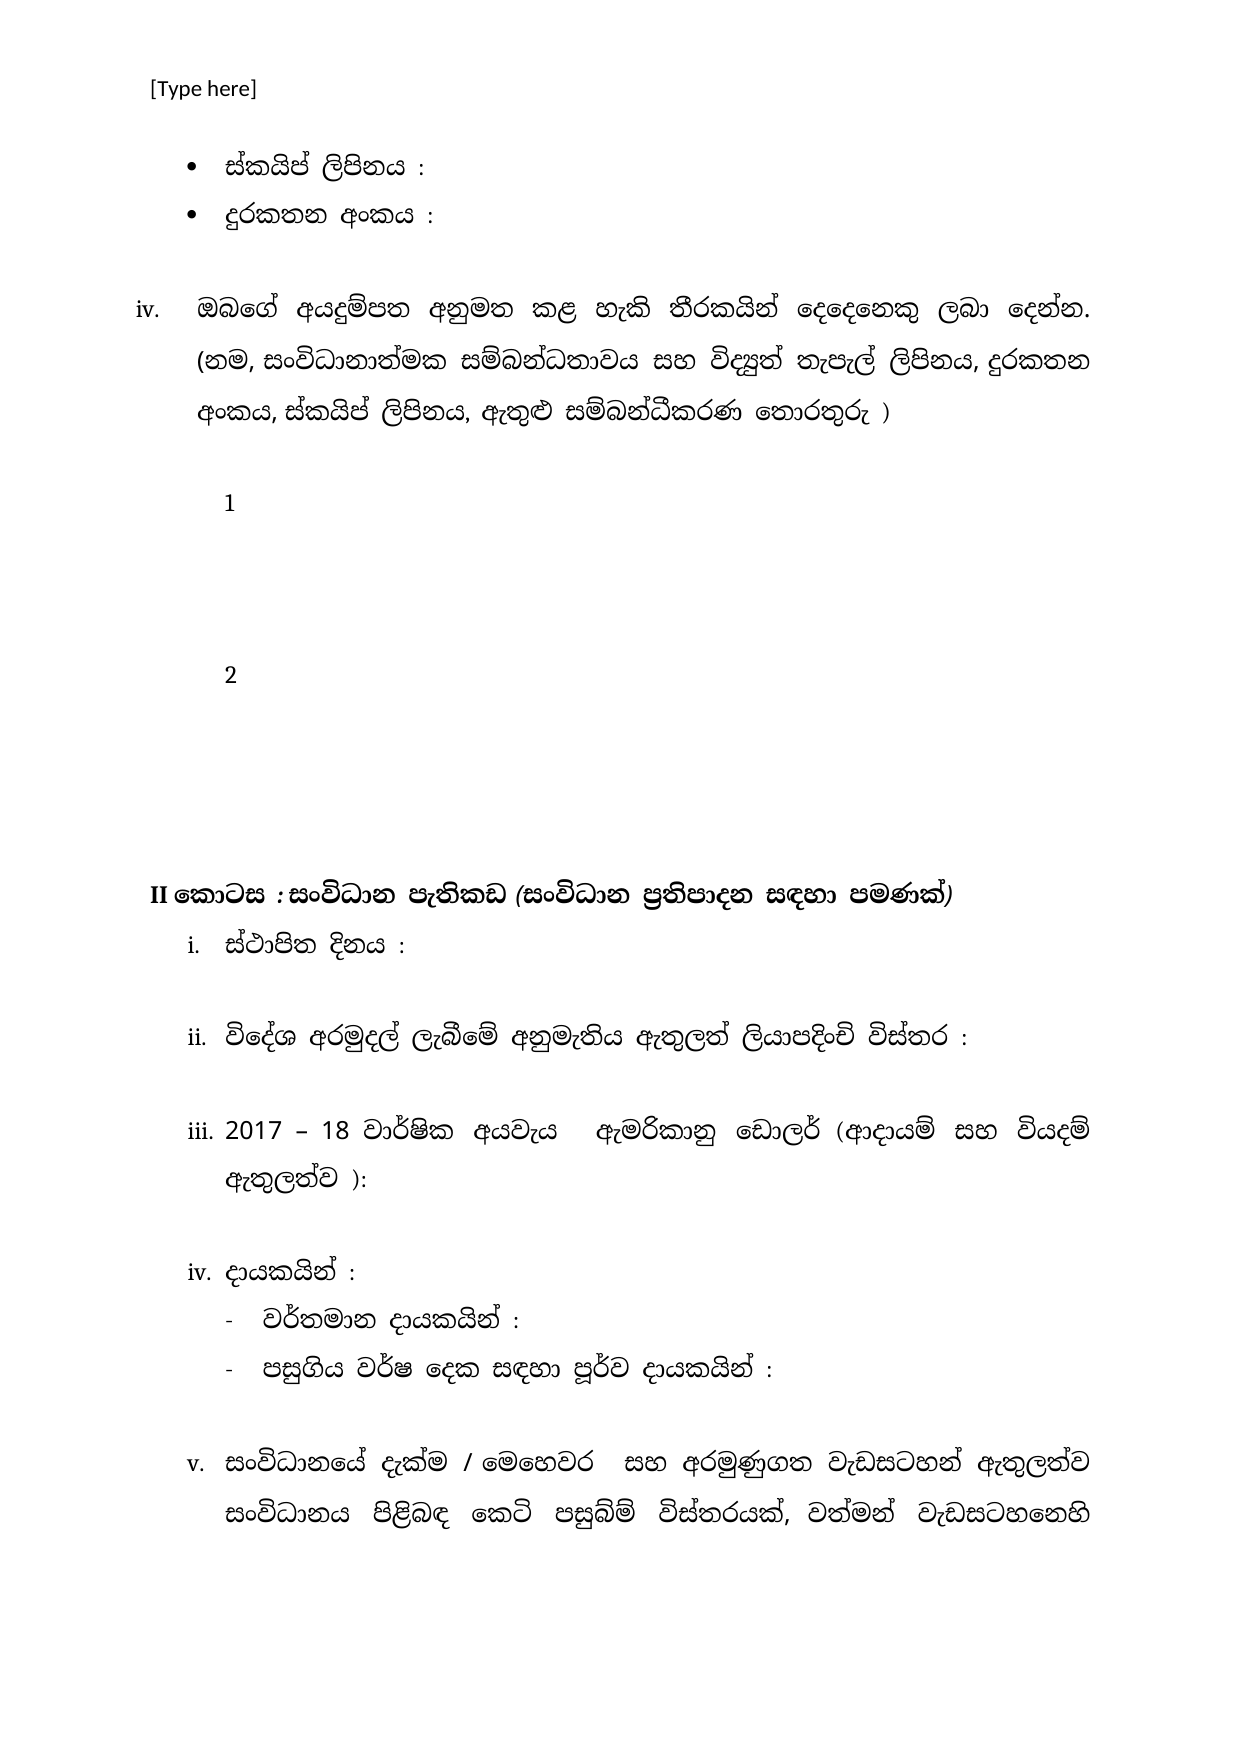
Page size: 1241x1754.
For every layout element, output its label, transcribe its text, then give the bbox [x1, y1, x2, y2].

list දුරකතන අංකය : [187, 199, 1090, 231]
list ස්ථාපිත දිනය : [187, 928, 1090, 961]
list 2017 – 18 වාර්ෂික අයවැය ඇමරිකානු ඩොලර් (ආදායම් සහ වියදම් ඇතුලත්ව ): [187, 1112, 1090, 1196]
list වර්තමාන දායකයින් : [225, 1304, 1090, 1336]
list විදේශ අරමුදල් ලැබීමේ අනුමැතිය ඇතුලත් ලියාපදිංචි විස්තර : [187, 1020, 1090, 1053]
list ඔබගේ අයදුම්පත අනුමත කළ හැකි තීරකයින් දෙදෙනෙකු ලබා දෙන්න. (නම, සංවිධානාත්මක සම්බන්ධතාවය සහ විද්‍යුත් තැපැල් ලිපිනය, දුරකතන අංකය, ස්කයිප් ලිපිනය, ඇතුළු සම්බන්ධීකරණ තොරතුරු ) [159, 291, 1090, 428]
list ස්කයිප් ලිපිනය : [187, 150, 1090, 183]
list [187, 1445, 1090, 1531]
list දායකයින් : [187, 1255, 1090, 1288]
list 2 [225, 661, 1090, 690]
list පසුගිය වර්ෂ දෙක සඳහා පූර්ව දායකයින් : [225, 1353, 1090, 1385]
text II කොටස : සංවිධාන පැතිකඩ (සංවිධාන ප්‍රතිපාදන සඳහා පමණක්) [150, 877, 1090, 911]
list 1 [225, 488, 1090, 517]
